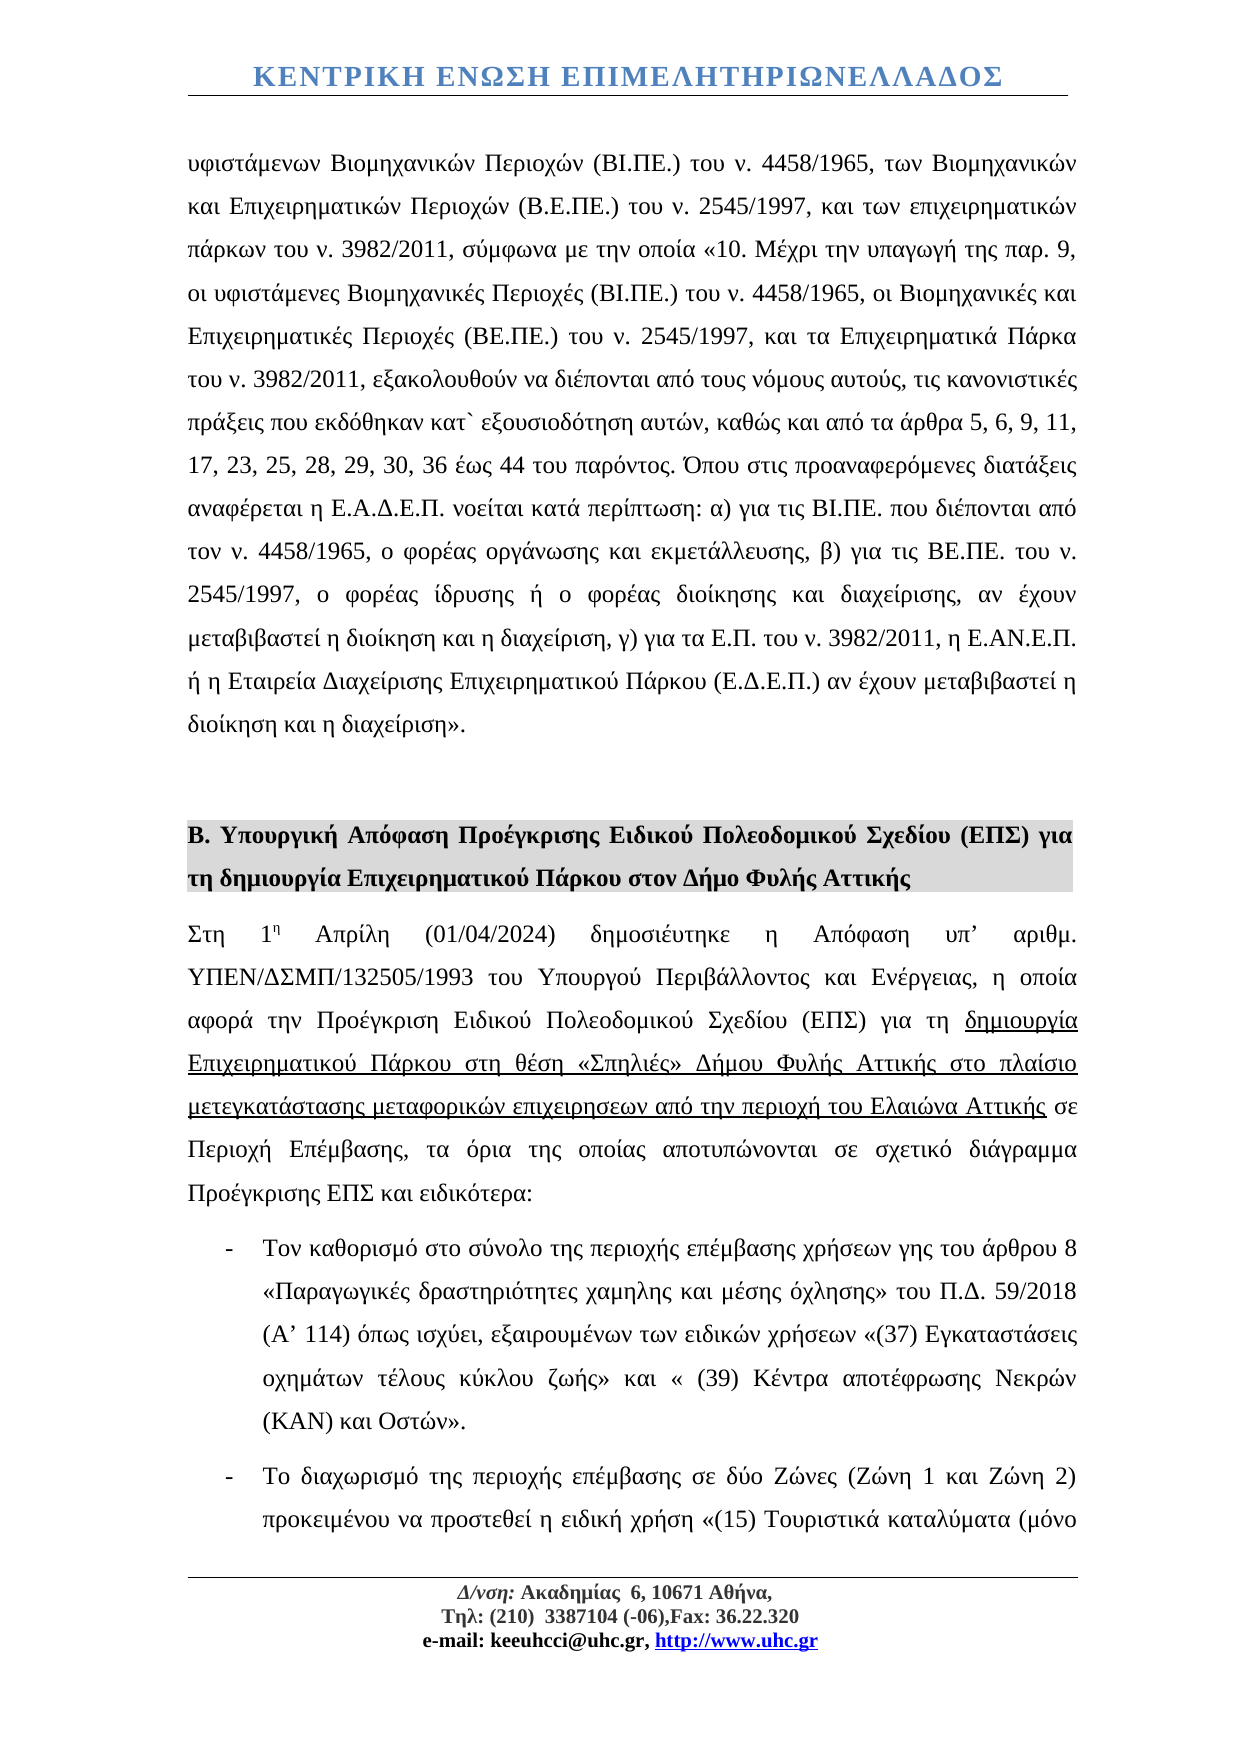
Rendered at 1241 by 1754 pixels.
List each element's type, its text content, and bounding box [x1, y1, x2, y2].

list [225, 1461, 1078, 1533]
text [187, 148, 1078, 738]
text Στη 1η Απρίλη (01/04/2024) δημοσιέυτηκε η Απόφαση υπ’ αριθμ. ΥΠΕΝ/ΔΣΜΠ/132505/1993 του Υπουργού Περιβάλλοντος και Ενέργειας, η οποία αφορά την Προέγκριση Ειδικού Πολεοδομικού Σχεδίου (ΕΠΣ) για τη δημιουργία Επιχειρηματικού Πάρκου στη θέση «Σπηλιές» Δήμου Φυλής Αττικής στο πλαίσιο μετεγκατάστασης μεταφορικών επιχειρησεων από την περιοχή του Ελαιώνα Αττικής σε Περιοχή Επέμβασης, τα όρια της οποίας αποτυπώνονται σε σχετικό διάγραμμα Προέγκρισης ΕΠΣ και ειδικότερα: [187, 919, 1078, 1073]
list Τον καθορισμό στο σύνολο της περιοχής επέμβασης χρήσεων γης του άρθρου 8 «Παραγωγικές δραστηριότητες χαμηλης και μέσης όχλησης» του Π.Δ. 59/2018 (Α’ 114) όπως ισχύει, εξαιρουμένων των ειδικών χρήσεων «(37) Εγκαταστάσεις οχημάτων τέλους κύκλου ζωής» και « (39) Κέντρα αποτέφρωσης Νεκρών (ΚΑΝ) και Οστών». [225, 1233, 1078, 1434]
subtitle Β. Υπουργική Απόφαση Προέγκρισης Ειδικού Πολεοδομικού Σχεδίου (ΕΠΣ) για τη δημιουργία Επιχειρηματικού Πάρκου στον Δήμο Φυλής Αττικής [187, 820, 1073, 892]
text Στη 1η Απρίλη (01/04/2024) δημοσιέυτηκε η Απόφαση υπ’ αριθμ. ΥΠΕΝ/ΔΣΜΠ/132505/1993 του Υπουργού Περιβάλλοντος και Ενέργειας, η οποία αφορά την Προέγκριση Ειδικού Πολεοδομικού Σχεδίου (ΕΠΣ) για τη δημιουργία Επιχειρηματικού Πάρκου στη θέση «Σπηλιές» Δήμου Φυλής Αττικής στο πλαίσιο μετεγκατάστασης μεταφορικών επιχειρησεων από την περιοχή του Ελαιώνα Αττικής σε Περιοχή Επέμβασης, τα όρια της οποίας αποτυπώνονται σε σχετικό διάγραμμα Προέγκρισης ΕΠΣ και ειδικότερα: [187, 1074, 1078, 1206]
